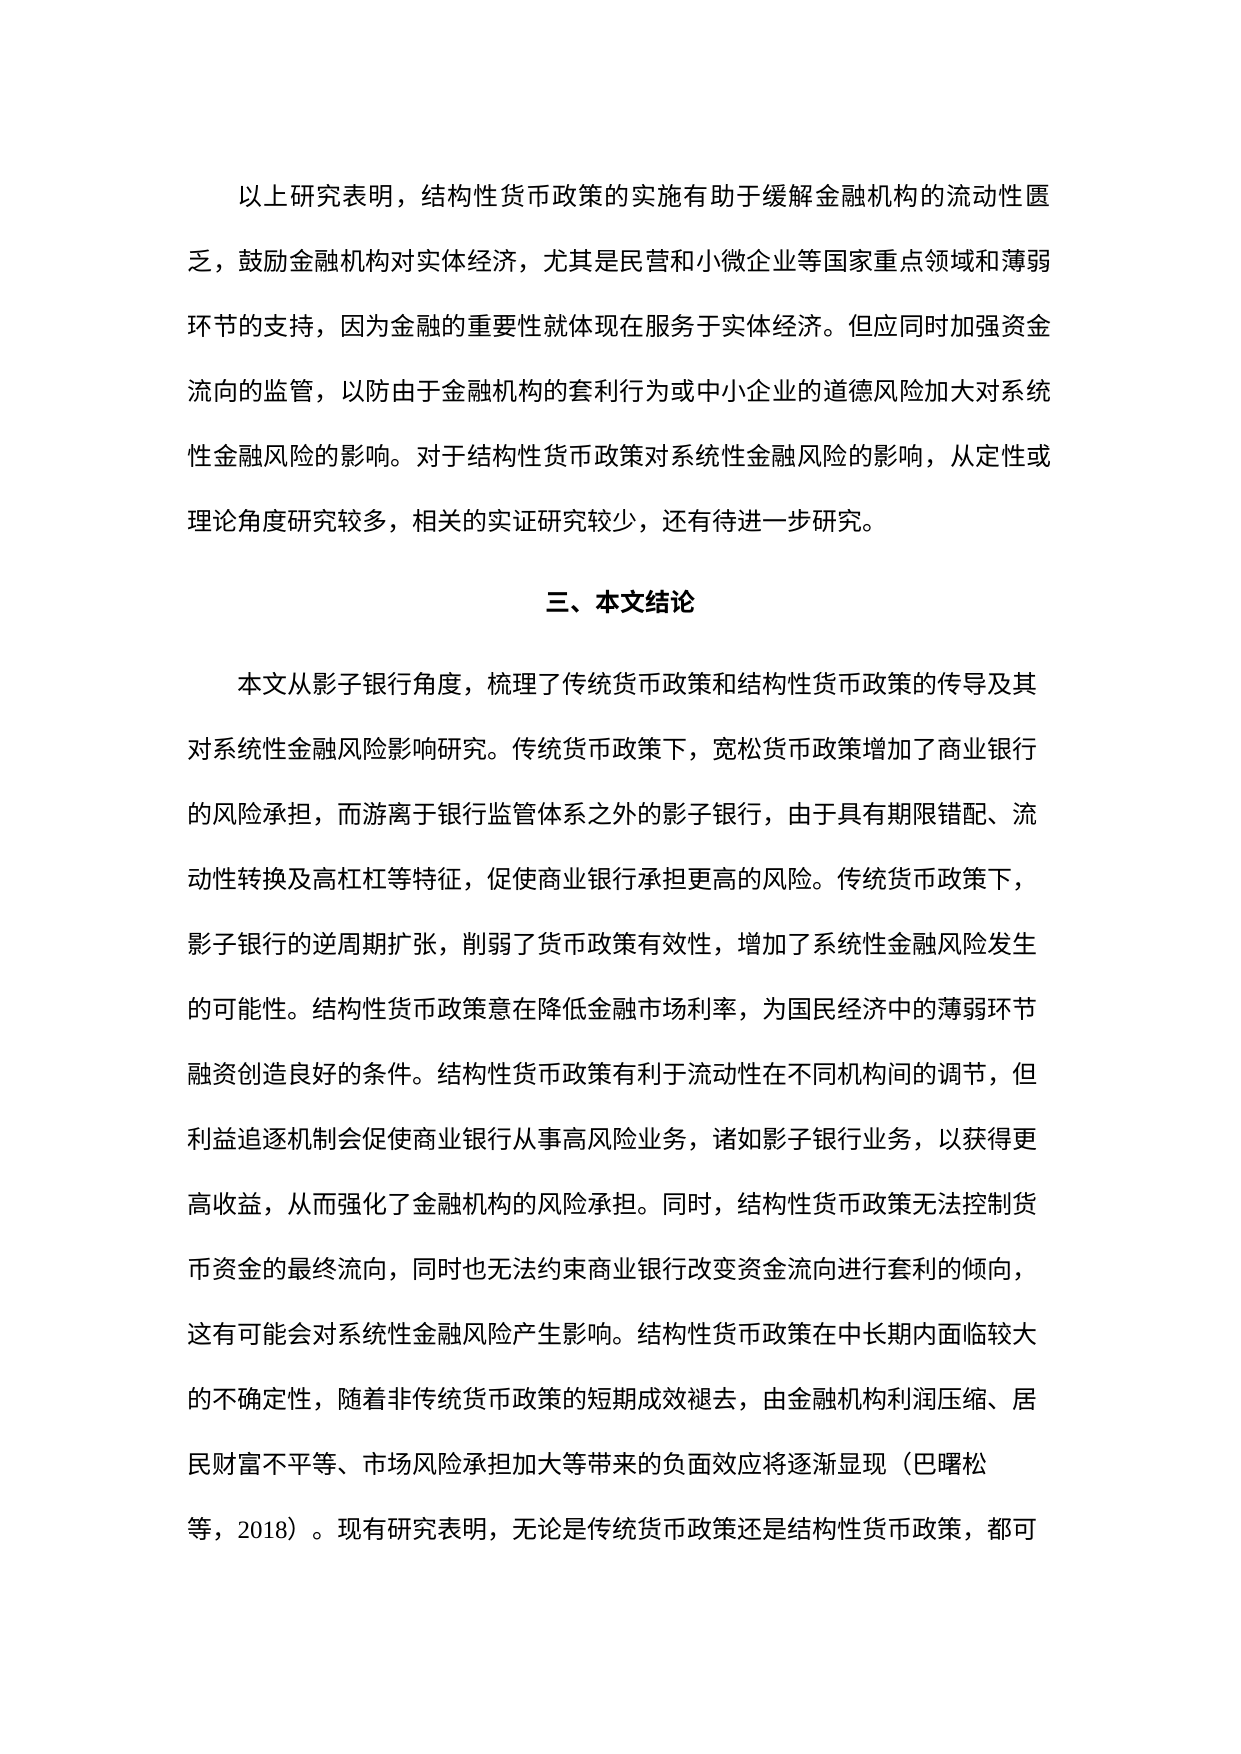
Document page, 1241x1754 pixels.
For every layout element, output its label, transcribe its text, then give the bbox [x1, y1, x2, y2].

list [187, 650, 1053, 1560]
text 以上研究表明，结构性货币政策的实施有助于缓解金融机构的流动性匮乏，鼓励金融机构对实体经济，尤其是民营和小微企业等国家重点领域和薄弱环节的支持，因为金融的重要性就体现在服务于实体经济。但应同时加强资金流向的监管，以防由于金融机构的套利行为或中小企业的道德风险加大对系统性金融风险的影响。对于结构性货币政策对系统性金融风险的影响，从定性或理论角度研究较多，相关的实证研究较少，还有待进一步研究。 [187, 162, 1053, 552]
list 三、本文结论 [187, 568, 1053, 633]
